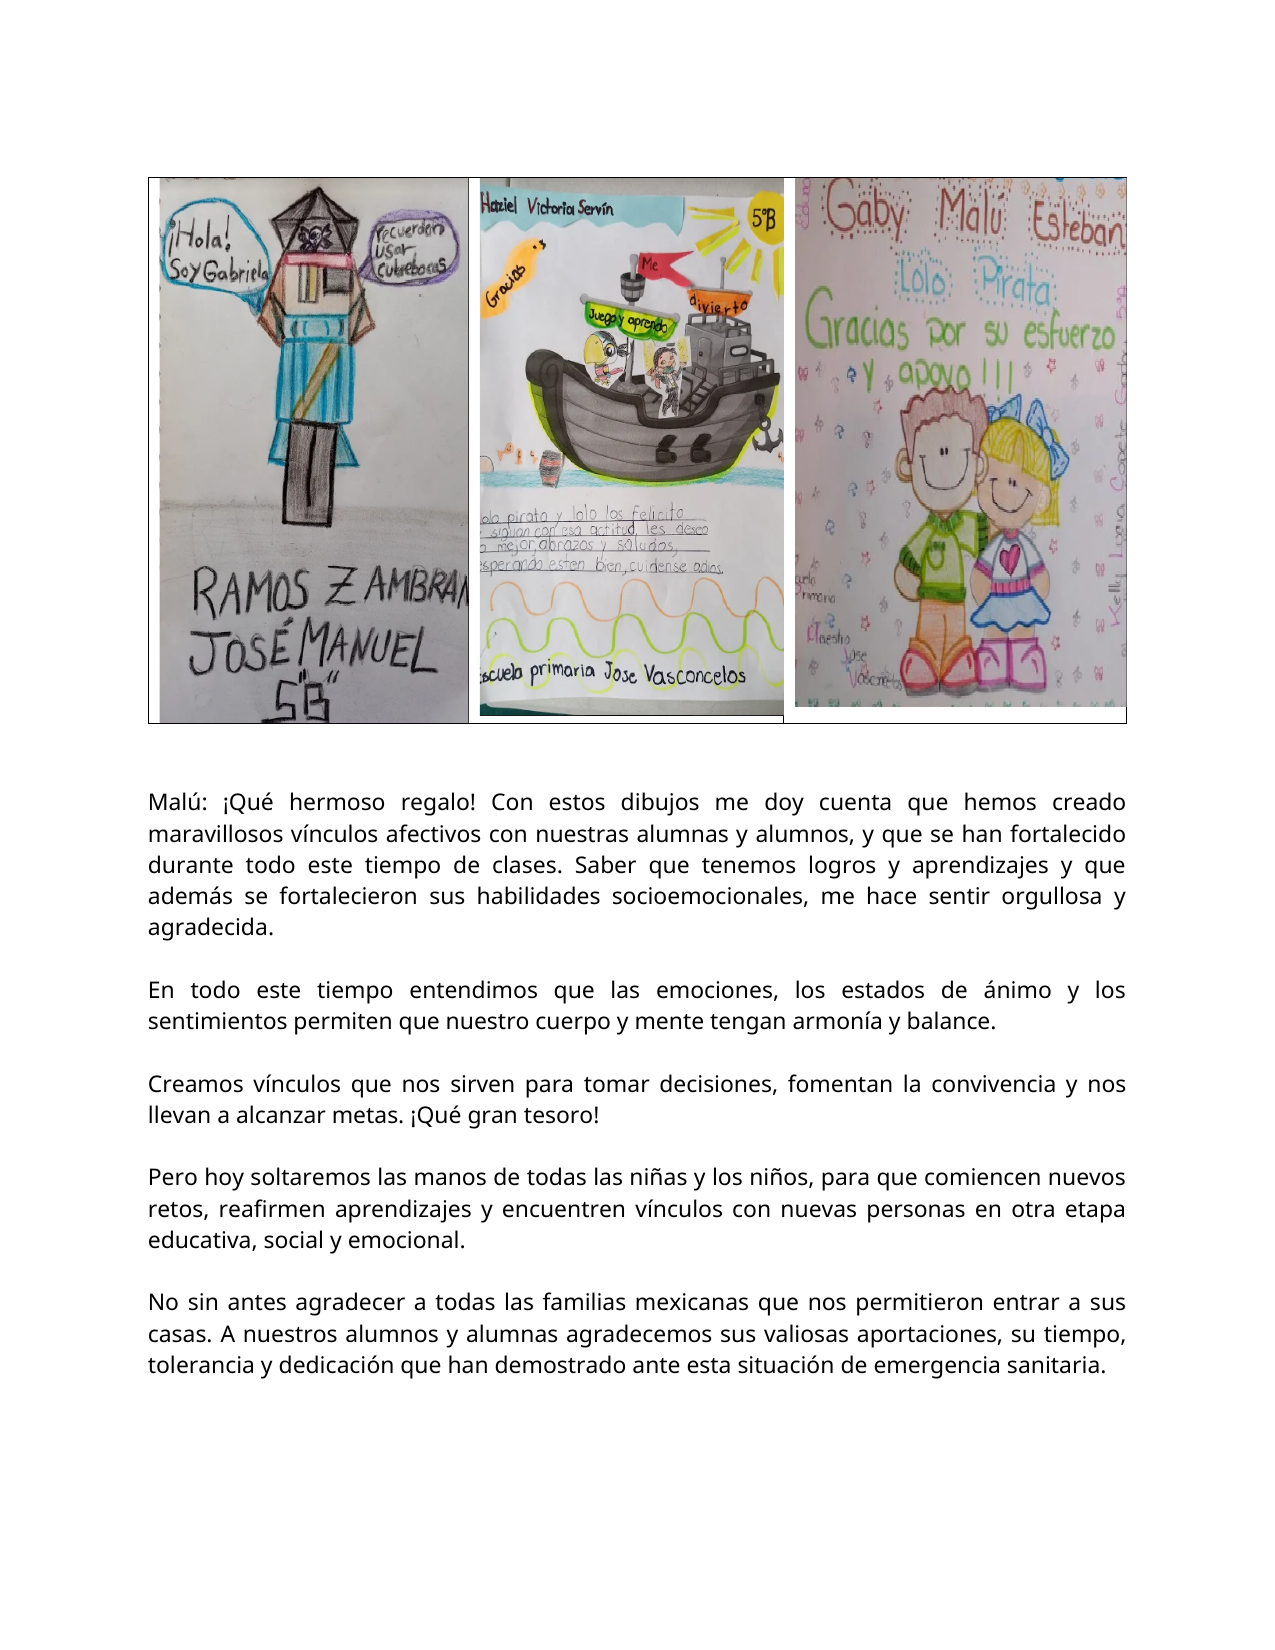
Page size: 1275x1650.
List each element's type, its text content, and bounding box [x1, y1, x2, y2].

table_header [784, 178, 1126, 723]
text En todo este tiempo entendimos que las emociones, los estados de ánimo y los sentimientos permiten que nuestro cuerpo y mente tengan armonía y balance. [148, 974, 1127, 1036]
text Malú: ¡Qué hermoso regalo! Con estos dibujos me doy cuenta que hemos creado maravillosos vínculos afectivos con nuestras alumnas y alumnos, y que se han fortalecido durante todo este tiempo de clases. Saber que tenemos logros y aprendizajes y que además se fortalecieron sus habilidades socioemocionales, me hace sentir orgullosa y agradecida. [148, 786, 1127, 942]
text Creamos vínculos que nos sirven para tomar decisiones, fomentan la convivencia y nos llevan a alcanzar metas. ¡Qué gran tesoro! [148, 1067, 1127, 1130]
table_header [149, 178, 159, 723]
text Pero hoy soltaremos las manos de todas las niñas y los niños, para que comiencen nuevos retos, reafirmen aprendizajes y encuentren vínculos con nuevas personas en otra etapa educativa, social y emocional. [148, 1161, 1127, 1255]
picture [479, 178, 784, 716]
text No sin antes agradecer a todas las familias mexicanas que nos permitieron entrar a sus casas. A nuestros alumnos y alumnas agradecemos sus valiosas aportaciones, su tiempo, tolerancia y dedicación que han demostrado ante esta situación de emergencia sanitaria. [148, 1286, 1127, 1380]
table_header [469, 178, 783, 723]
picture [795, 178, 1127, 707]
picture [159, 178, 469, 723]
